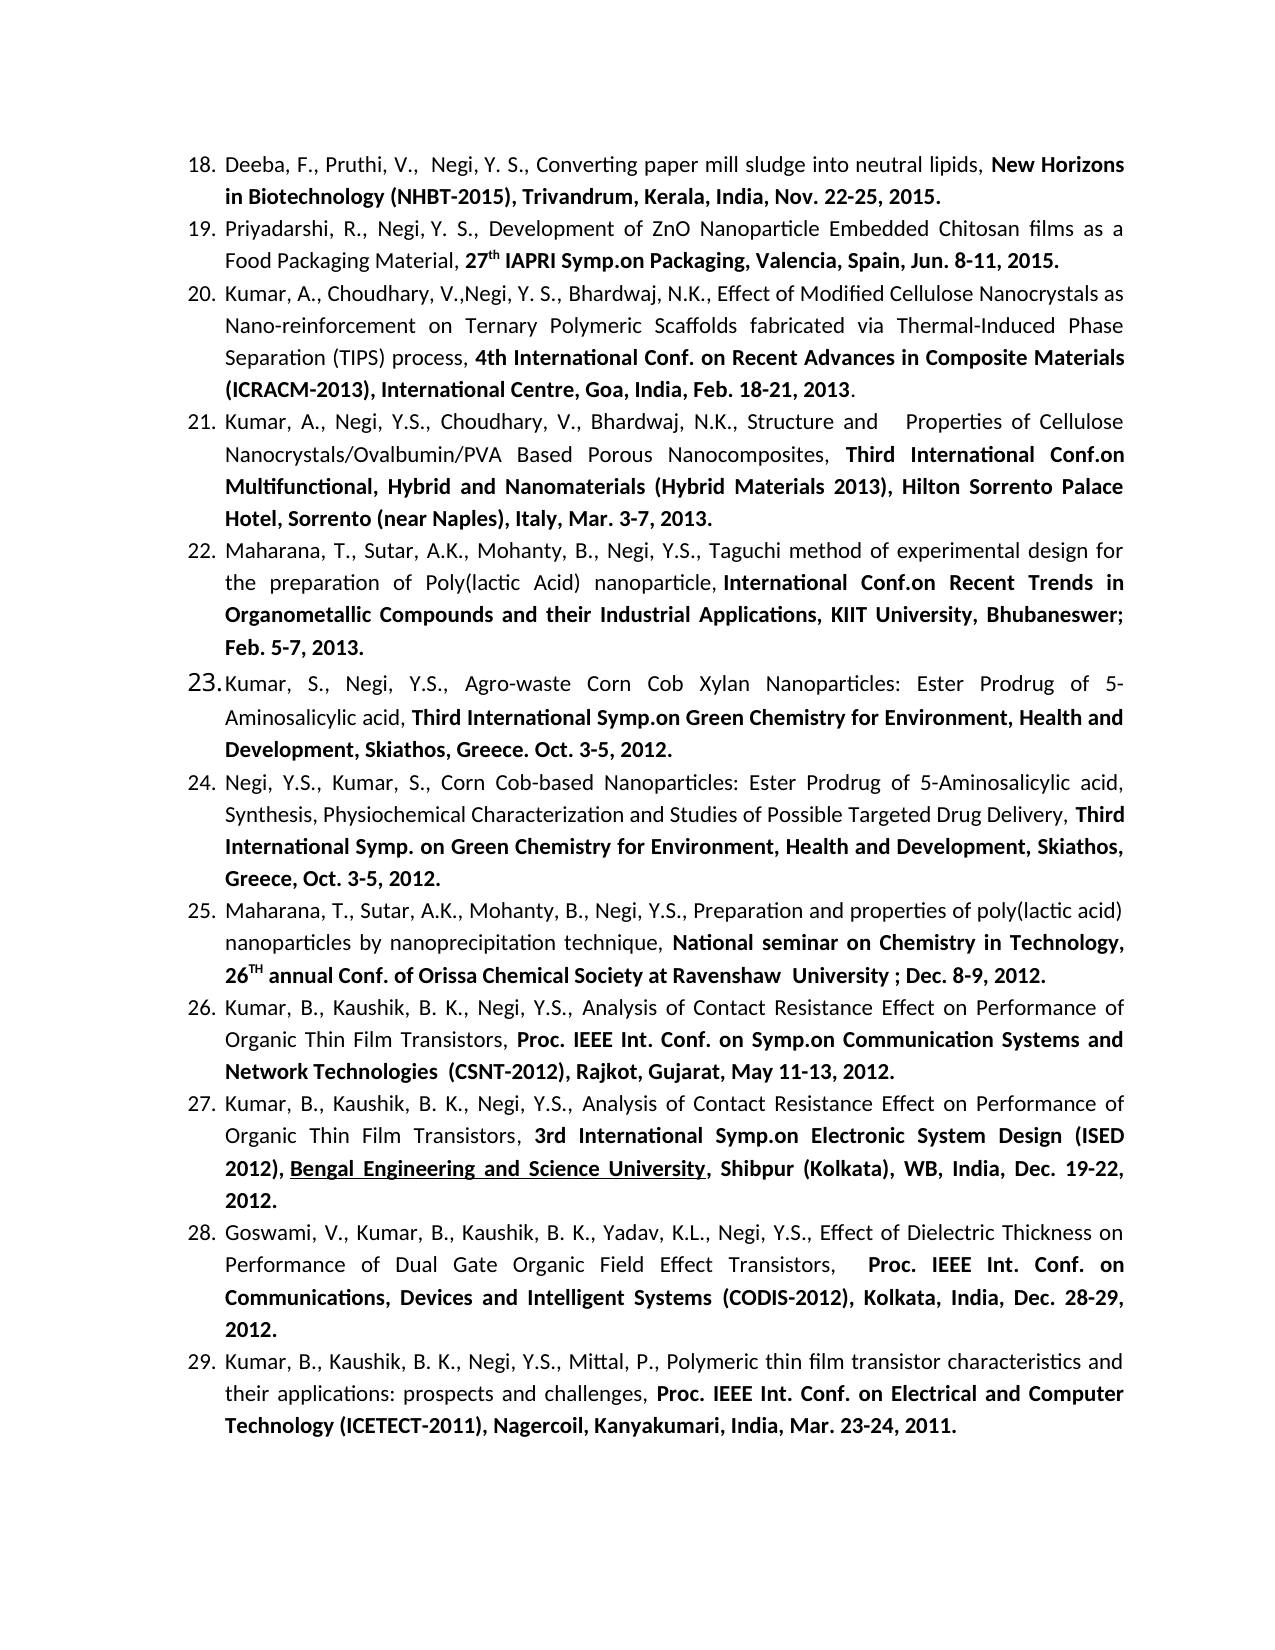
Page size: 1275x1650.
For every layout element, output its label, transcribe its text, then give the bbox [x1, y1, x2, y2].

list Maharana, T., Sutar, A.K., Mohanty, B., Negi, Y.S., Preparation and properties of poly(lactic acid) nanoparticles by nanoprecipitation technique, National seminar on Chemistry in Technology, 26TH annual Conf. of Orissa Chemical Society at Ravenshaw University ; Dec. 8-9, 2012. [187, 896, 1125, 989]
list Goswami, V., Kumar, B., Kaushik, B. K., Yadav, K.L., Negi, Y.S., Effect of Dielectric Thickness on Performance of Dual Gate Organic Field Effect Transistors, Proc. IEEE Int. Conf. on Communications, Devices and Intelligent Systems (CODIS-2012), Kolkata, India, Dec. 28-29, 2012. [187, 1218, 1125, 1343]
list Kumar, B., Kaushik, B. K., Negi, Y.S., Analysis of Contact Resistance Effect on Performance of Organic Thin Film Transistors, Proc. IEEE Int. Conf. on Symp.on Communication Systems and Network Technologies (CSNT-2012), Rajkot, Gujarat, May 11-13, 2012. [187, 993, 1125, 1085]
list Kumar, B., Kaushik, B. K., Negi, Y.S., Mittal, P., Polymeric thin film transistor characteristics and their applications: prospects and challenges, Proc. IEEE Int. Conf. on Electrical and Computer Technology (ICETECT-2011), Nagercoil, Kanyakumari, India, Mar. 23-24, 2011. [187, 1347, 1125, 1439]
list Priyadarshi, R., Negi, Y. S., Development of ZnO Nanoparticle Embedded Chitosan films as a Food Packaging Material, 27th IAPRI Symp.on Packaging, Valencia, Spain, Jun. 8-11, 2015. [187, 214, 1125, 274]
list Negi, Y.S., Kumar, S., Corn Cob-based Nanoparticles: Ester Prodrug of 5-Aminosalicylic acid, Synthesis, Physiochemical Characterization and Studies of Possible Targeted Drug Delivery, Third International Symp. on Green Chemistry for Environment, Health and Development, Skiathos, Greece, Oct. 3-5, 2012. [187, 768, 1125, 892]
list Kumar, B., Kaushik, B. K., Negi, Y.S., Analysis of Contact Resistance Effect on Performance of Organic Thin Film Transistors, 3rd International Symp.on Electronic System Design (ISED 2012), Bengal Engineering and Science University, Shibpur (Kolkata), WB, India, Dec. 19-22, 2012. [187, 1089, 1125, 1214]
list Kumar, A., Negi, Y.S., Choudhary, V., Bhardwaj, N.K., Structure and Properties of Cellulose Nanocrystals/Ovalbumin/PVA Based Porous Nanocomposites, Third International Conf.on Multifunctional, Hybrid and Nanomaterials (Hybrid Materials 2013), Hilton Sorrento Palace Hotel, Sorrento (near Naples), Italy, Mar. 3-7, 2013. [187, 407, 1125, 532]
list Deeba, F., Pruthi, V., Negi, Y. S., Converting paper mill sludge into neutral lipids, New Horizons in Biotechnology (NHBT-2015), Trivandrum, Kerala, India, Nov. 22-25, 2015. [187, 150, 1125, 210]
list Maharana, T., Sutar, A.K., Mohanty, B., Negi, Y.S., Taguchi method of experimental design for the preparation of Poly(lactic Acid) nanoparticle, International Conf.on Recent Trends in Organometallic Compounds and their Industrial Applications, KIIT University, Bhubaneswer; Feb. 5-7, 2013. [187, 536, 1125, 661]
list Kumar, S., Negi, Y.S., Agro-waste Corn Cob Xylan Nanoparticles: Ester Prodrug of 5-Aminosalicylic acid, Third International Symp.on Green Chemistry for Environment, Health and Development, Skiathos, Greece. Oct. 3-5, 2012. [187, 665, 1125, 763]
list Kumar, A., Choudhary, V.,Negi, Y. S., Bhardwaj, N.K., Effect of Modified Cellulose Nanocrystals as Nano-reinforcement on Ternary Polymeric Scaffolds fabricated via Thermal-Induced Phase Separation (TIPS) process, 4th International Conf. on Recent Advances in Composite Materials (ICRACM-2013), International Centre, Goa, India, Feb. 18-21, 2013. [187, 279, 1125, 403]
